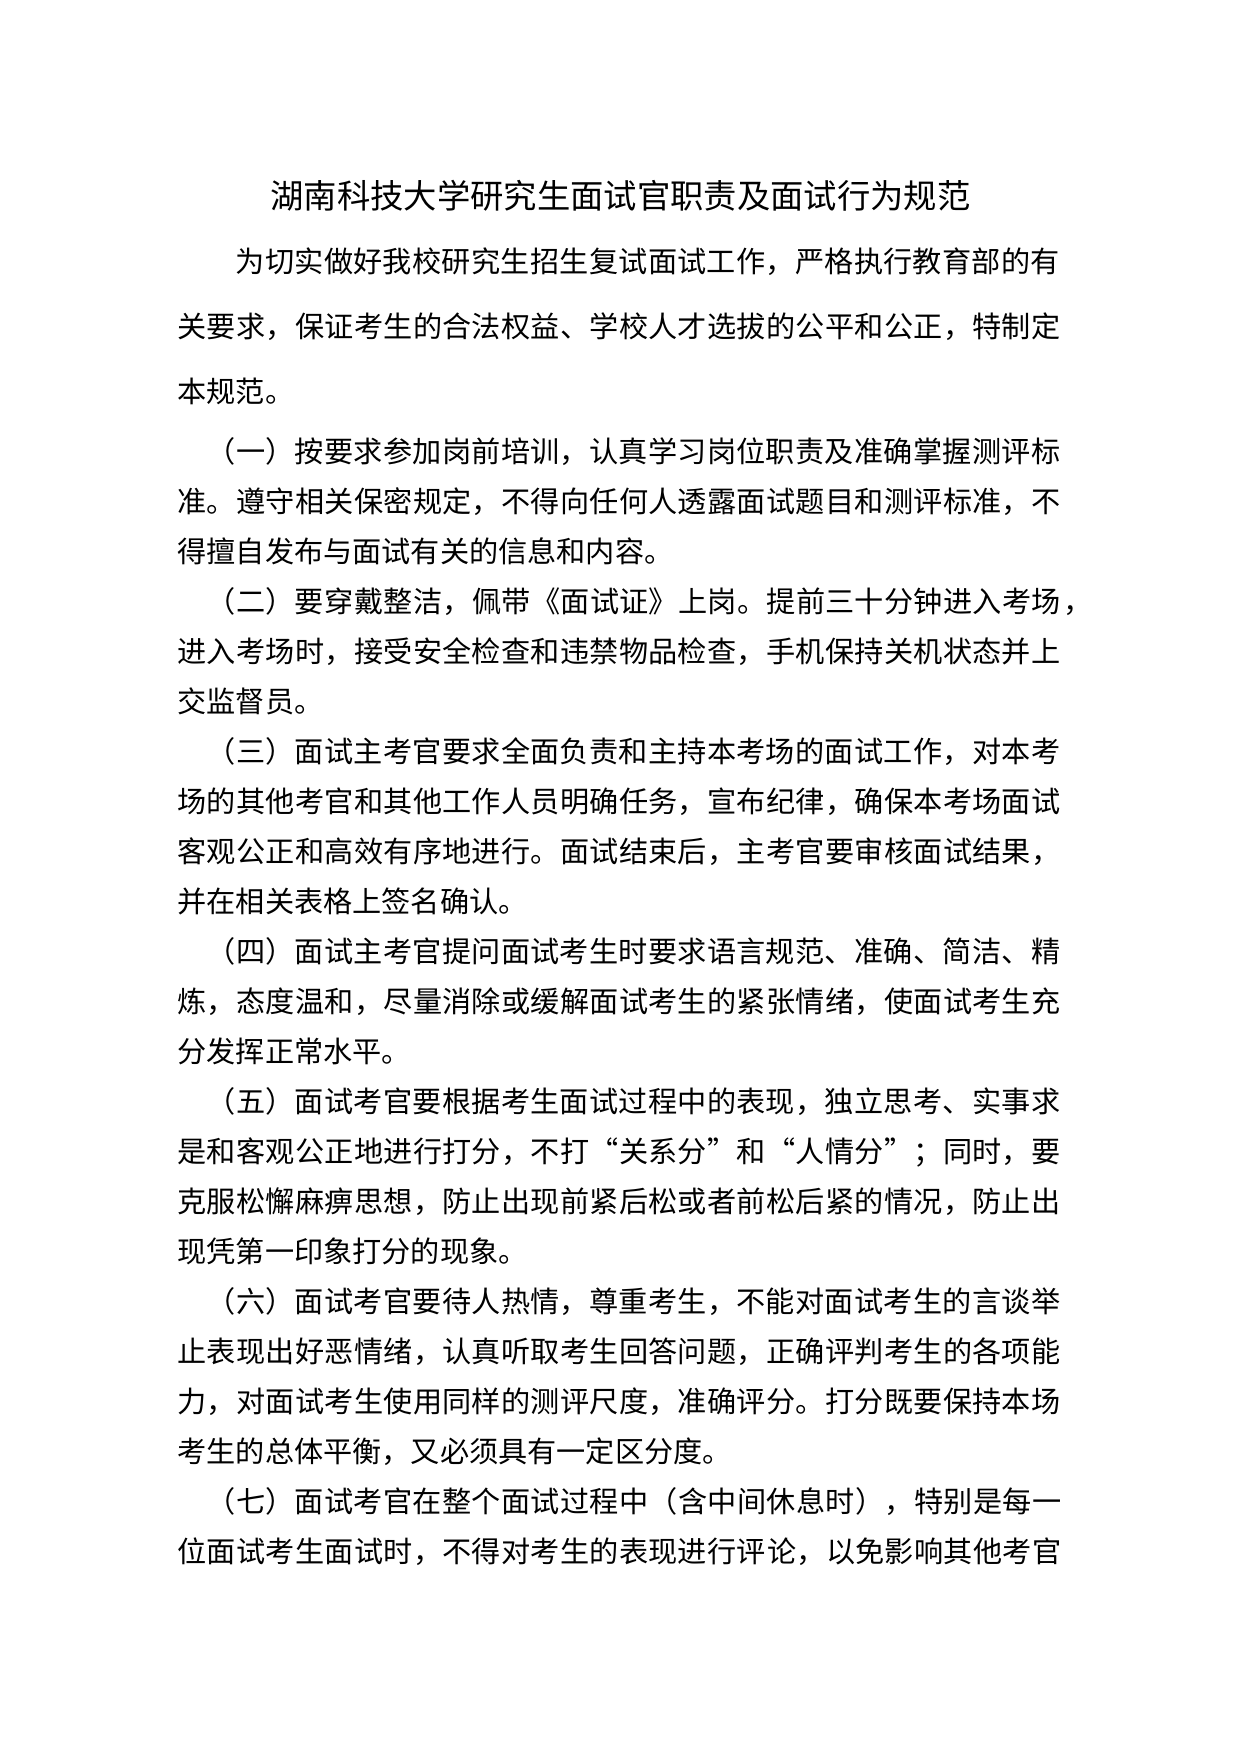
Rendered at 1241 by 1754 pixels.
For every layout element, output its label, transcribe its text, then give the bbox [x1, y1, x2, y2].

text 为切实做好我校研究生招生复试面试工作，严格执行教育部的有关要求，保证考生的合法权益、学校人才选拔的公平和公正，特制定本规范。 [177, 227, 1063, 422]
text 湖南科技大学研究生面试官职责及面试行为规范 [177, 162, 1063, 227]
text （四）面试主考官提问面试考生时要求语言规范、准确、简洁、精炼，态度温和，尽量消除或缓解面试考生的紧张情绪，使面试考生充分发挥正常水平。 [177, 922, 1063, 1072]
text （五）面试考官要根据考生面试过程中的表现，独立思考、实事求是和客观公正地进行打分，不打“关系分”和“人情分”；同时，要克服松懈麻痹思想，防止出现前紧后松或者前松后紧的情况，防止出现凭第一印象打分的现象。 [177, 1072, 1063, 1272]
text （六）面试考官要待人热情，尊重考生，不能对面试考生的言谈举止表现出好恶情绪，认真听取考生回答问题，正确评判考生的各项能力，对面试考生使用同样的测评尺度，准确评分。打分既要保持本场考生的总体平衡，又必须具有一定区分度。 [177, 1272, 1063, 1472]
text （一）按要求参加岗前培训，认真学习岗位职责及准确掌握测评标准。遵守相关保密规定，不得向任何人透露面试题目和测评标准，不得擅自发布与面试有关的信息和内容。 [177, 422, 1063, 572]
text （二）要穿戴整洁，佩带《面试证》上岗。提前三十分钟进入考场，进入考场时，接受安全检查和违禁物品检查，手机保持关机状态并上交监督员。 [177, 572, 1063, 722]
text （三）面试主考官要求全面负责和主持本考场的面试工作，对本考场的其他考官和其他工作人员明确任务，宣布纪律，确保本考场面试客观公正和高效有序地进行。面试结束后，主考官要审核面试结果，并在相关表格上签名确认。 [177, 722, 1063, 922]
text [177, 1472, 1063, 1572]
